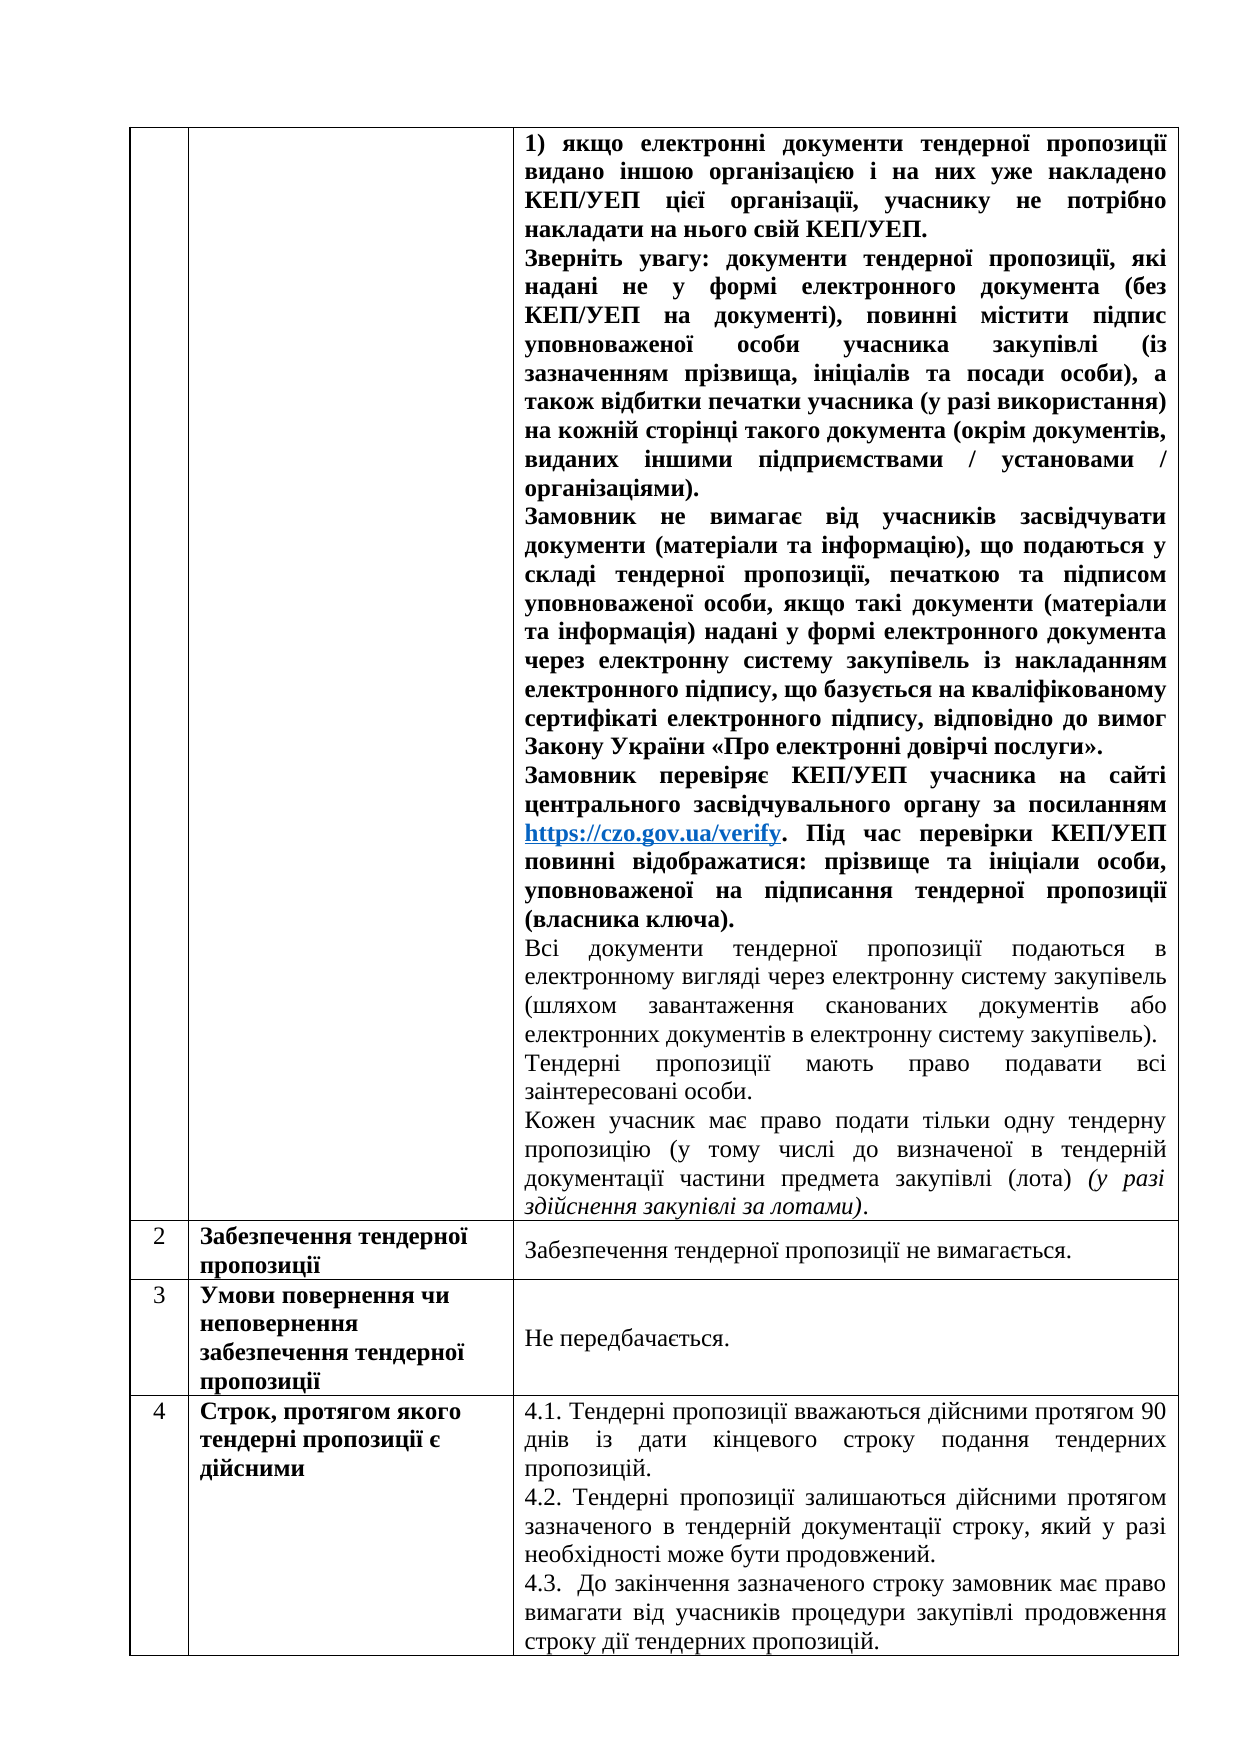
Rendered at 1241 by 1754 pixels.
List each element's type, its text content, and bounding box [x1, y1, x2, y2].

table_cell Забезпечення тендерної пропозиції [189, 1221, 513, 1279]
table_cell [514, 1396, 1178, 1654]
table_cell 1 [131, 128, 188, 1220]
table_cell Умови повернення чи неповернення забезпечення тендерної пропозиції [189, 1280, 513, 1395]
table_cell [189, 1396, 513, 1654]
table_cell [514, 128, 1178, 1220]
table_cell Забезпечення тендерної пропозиції не вимагається. [514, 1221, 1178, 1279]
table_cell 4 [131, 1396, 188, 1654]
table_cell 2 [131, 1221, 188, 1279]
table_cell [189, 128, 513, 1220]
table_cell Не передбачається. [514, 1280, 1178, 1395]
table_cell 3 [131, 1280, 188, 1395]
